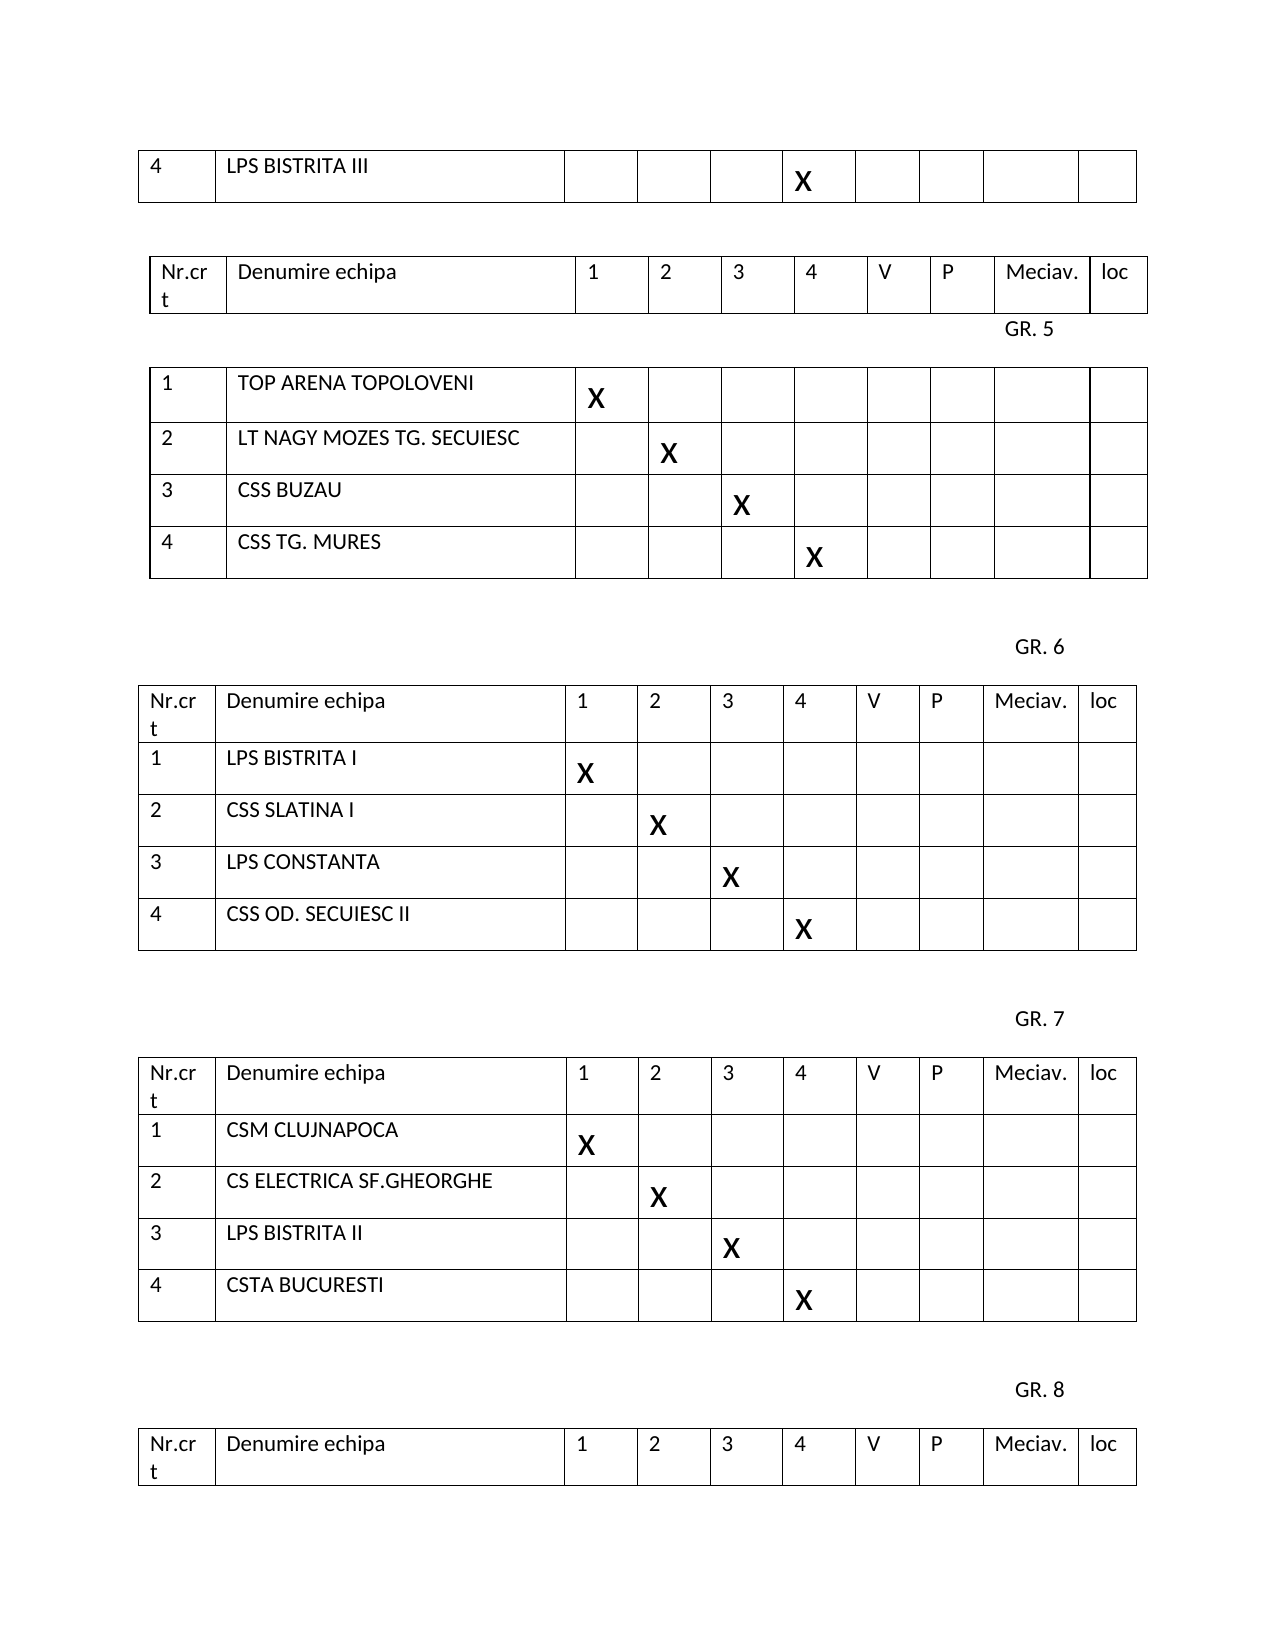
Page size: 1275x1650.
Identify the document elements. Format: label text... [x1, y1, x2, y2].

table_cell [795, 475, 867, 526]
table_cell 4 [139, 151, 215, 202]
table_cell [639, 1270, 711, 1321]
table_header P [931, 257, 994, 313]
table_header 2 [638, 1429, 710, 1485]
table_header 2 [638, 686, 710, 742]
table_header loc [1079, 686, 1136, 742]
table_cell x [639, 1167, 711, 1217]
table_cell LPS BISTRITA III [216, 151, 564, 202]
table_cell [784, 795, 856, 846]
table_cell [857, 899, 919, 949]
table_header 3 [711, 686, 783, 742]
table_cell 3 [139, 1219, 215, 1269]
table_cell CSM CLUJNAPOCA [216, 1115, 566, 1166]
table_cell CSS SLATINA I [216, 795, 565, 846]
table_cell [984, 1115, 1078, 1166]
table_header 1 [565, 1429, 637, 1485]
table_header Nr.crt [139, 686, 215, 742]
table_header [931, 368, 994, 422]
table_cell [566, 795, 637, 846]
table_cell [1079, 899, 1136, 949]
table_cell [920, 899, 983, 949]
table_header [795, 368, 867, 422]
table_header Denumire echipa [216, 1429, 564, 1485]
table_header Nr.crt [139, 1429, 215, 1485]
table_header Nr.crt [139, 1058, 215, 1114]
table_cell [649, 527, 721, 578]
table_cell [920, 743, 983, 794]
table_header Denumire echipa [216, 686, 565, 742]
table_header Meciav. [984, 1429, 1078, 1485]
table_cell x [638, 795, 710, 846]
table_cell CSTA BUCURESTI [216, 1270, 566, 1321]
table_cell [639, 1115, 711, 1166]
table_header loc [1079, 1058, 1136, 1114]
table_cell [931, 423, 994, 474]
table_cell [868, 527, 930, 578]
table_cell x [722, 475, 794, 526]
table_cell [995, 475, 1089, 526]
table_header P [920, 1429, 983, 1485]
table_header [1091, 368, 1147, 422]
table_header 3 [712, 1058, 783, 1114]
table_cell [1079, 1167, 1136, 1217]
table_cell [857, 1219, 919, 1269]
table_header Denumire echipa [216, 1058, 566, 1114]
table_cell x [783, 151, 855, 202]
table_cell [857, 1115, 919, 1166]
table_header Meciav. [984, 1058, 1078, 1114]
table_cell [868, 423, 930, 474]
table_header Meciav. [995, 257, 1089, 313]
table_header 1 [576, 257, 648, 313]
table_cell 2 [139, 795, 215, 846]
table_cell 3 [139, 847, 215, 898]
table_header [649, 368, 721, 422]
table_cell [984, 1270, 1078, 1321]
table_cell [920, 1167, 983, 1217]
table_cell [638, 847, 710, 898]
table_cell [920, 795, 983, 846]
table_header V [856, 1429, 919, 1485]
table_header 1 [567, 1058, 638, 1114]
table_cell x [712, 1219, 783, 1269]
table_cell x [795, 527, 867, 578]
table_cell CSS TG. MURES [227, 527, 575, 578]
table_cell x [567, 1115, 638, 1166]
table_cell [567, 1167, 638, 1217]
table_header 4 [784, 1058, 856, 1114]
table_cell CSS OD. SECUIESC II [216, 899, 565, 949]
table_cell [711, 743, 783, 794]
table_cell [920, 151, 983, 202]
table_cell [857, 1167, 919, 1217]
table_header loc [1091, 257, 1147, 313]
table_cell [984, 795, 1078, 846]
table_cell [920, 1219, 983, 1269]
table_cell 2 [139, 1167, 215, 1217]
table_header 2 [649, 257, 721, 313]
table_cell [784, 847, 856, 898]
table_cell LT NAGY MOZES TG. SECUIESC [227, 423, 575, 474]
table_cell [784, 1167, 856, 1217]
table_cell [984, 1219, 1078, 1269]
table_cell [784, 1115, 856, 1166]
table_cell 2 [151, 423, 226, 474]
table_cell [1079, 1219, 1136, 1269]
table_cell [857, 847, 919, 898]
table_cell [995, 423, 1089, 474]
table_cell [795, 423, 867, 474]
table_header V [857, 686, 919, 742]
table_cell x [649, 423, 721, 474]
table_cell [638, 151, 710, 202]
text GR. 5 [150, 314, 1125, 342]
table_cell [1079, 743, 1136, 794]
table_cell [567, 1270, 638, 1321]
table_header V [868, 257, 930, 313]
table_cell [722, 423, 794, 474]
table_header [995, 368, 1089, 422]
table_header Meciav. [984, 686, 1078, 742]
table_cell [857, 1270, 919, 1321]
table_cell [638, 743, 710, 794]
table_header Nr.crt [151, 257, 226, 313]
table_cell [712, 1270, 783, 1321]
table_cell [920, 1115, 983, 1166]
table_cell [1091, 423, 1147, 474]
table_cell [1079, 795, 1136, 846]
table_cell LPS BISTRITA II [216, 1219, 566, 1269]
table_cell [920, 1270, 983, 1321]
table_header x [576, 368, 648, 422]
table_cell [722, 527, 794, 578]
table_cell [1079, 847, 1136, 898]
table_cell [984, 151, 1078, 202]
table_cell [1091, 527, 1147, 578]
table_header 2 [639, 1058, 711, 1114]
table_cell [711, 899, 783, 949]
table_cell [984, 1167, 1078, 1217]
table_cell [567, 1219, 638, 1269]
table_header loc [1079, 1429, 1136, 1485]
table_cell [712, 1115, 783, 1166]
table_cell [857, 795, 919, 846]
table_cell 4 [151, 527, 226, 578]
table_cell [784, 743, 856, 794]
table_cell [576, 475, 648, 526]
table_header [868, 368, 930, 422]
table_cell [1091, 475, 1147, 526]
table_cell [984, 743, 1078, 794]
table_cell [638, 899, 710, 949]
table_cell 3 [151, 475, 226, 526]
table_header 4 [795, 257, 867, 313]
table_cell CS ELECTRICA SF.GHEORGHE [216, 1167, 566, 1217]
table_cell [1079, 1270, 1136, 1321]
table_header P [920, 686, 983, 742]
table_cell LPS CONSTANTA [216, 847, 565, 898]
table_header TOP ARENA TOPOLOVENI [227, 368, 575, 422]
table_cell [566, 899, 637, 949]
table_cell [784, 1219, 856, 1269]
table_header 3 [722, 257, 794, 313]
table_cell [857, 743, 919, 794]
table_cell CSS BUZAU [227, 475, 575, 526]
table_header V [857, 1058, 919, 1114]
table_cell 4 [139, 1270, 215, 1321]
table_cell [984, 899, 1078, 949]
table_cell [1079, 151, 1136, 202]
table_header 4 [784, 686, 856, 742]
table_cell [984, 847, 1078, 898]
table_cell 1 [139, 743, 215, 794]
table_header 3 [711, 1429, 782, 1485]
table_header 4 [783, 1429, 855, 1485]
table_cell 4 [139, 899, 215, 949]
table_cell x [566, 743, 637, 794]
table_cell x [711, 847, 783, 898]
table_cell [576, 423, 648, 474]
table_cell [639, 1219, 711, 1269]
table_cell [649, 475, 721, 526]
table_header 1 [151, 368, 226, 422]
table_cell [868, 475, 930, 526]
table_cell [711, 151, 782, 202]
text GR. 6 [150, 632, 1125, 660]
table_cell [920, 847, 983, 898]
table_header P [920, 1058, 983, 1114]
table_cell [566, 847, 637, 898]
text GR. 7 [150, 1004, 1125, 1032]
table_cell x [784, 1270, 856, 1321]
table_cell [712, 1167, 783, 1217]
table_cell [711, 795, 783, 846]
table_header 1 [566, 686, 637, 742]
table_cell LPS BISTRITA I [216, 743, 565, 794]
table_cell [576, 527, 648, 578]
table_header Denumire echipa [227, 257, 575, 313]
table_cell [995, 527, 1089, 578]
table_cell [856, 151, 919, 202]
table_cell [931, 475, 994, 526]
table_header [722, 368, 794, 422]
table_cell [1079, 1115, 1136, 1166]
table_cell x [784, 899, 856, 949]
table_cell [565, 151, 637, 202]
table_cell 1 [139, 1115, 215, 1166]
text GR. 8 [150, 1375, 1125, 1403]
table_cell [931, 527, 994, 578]
